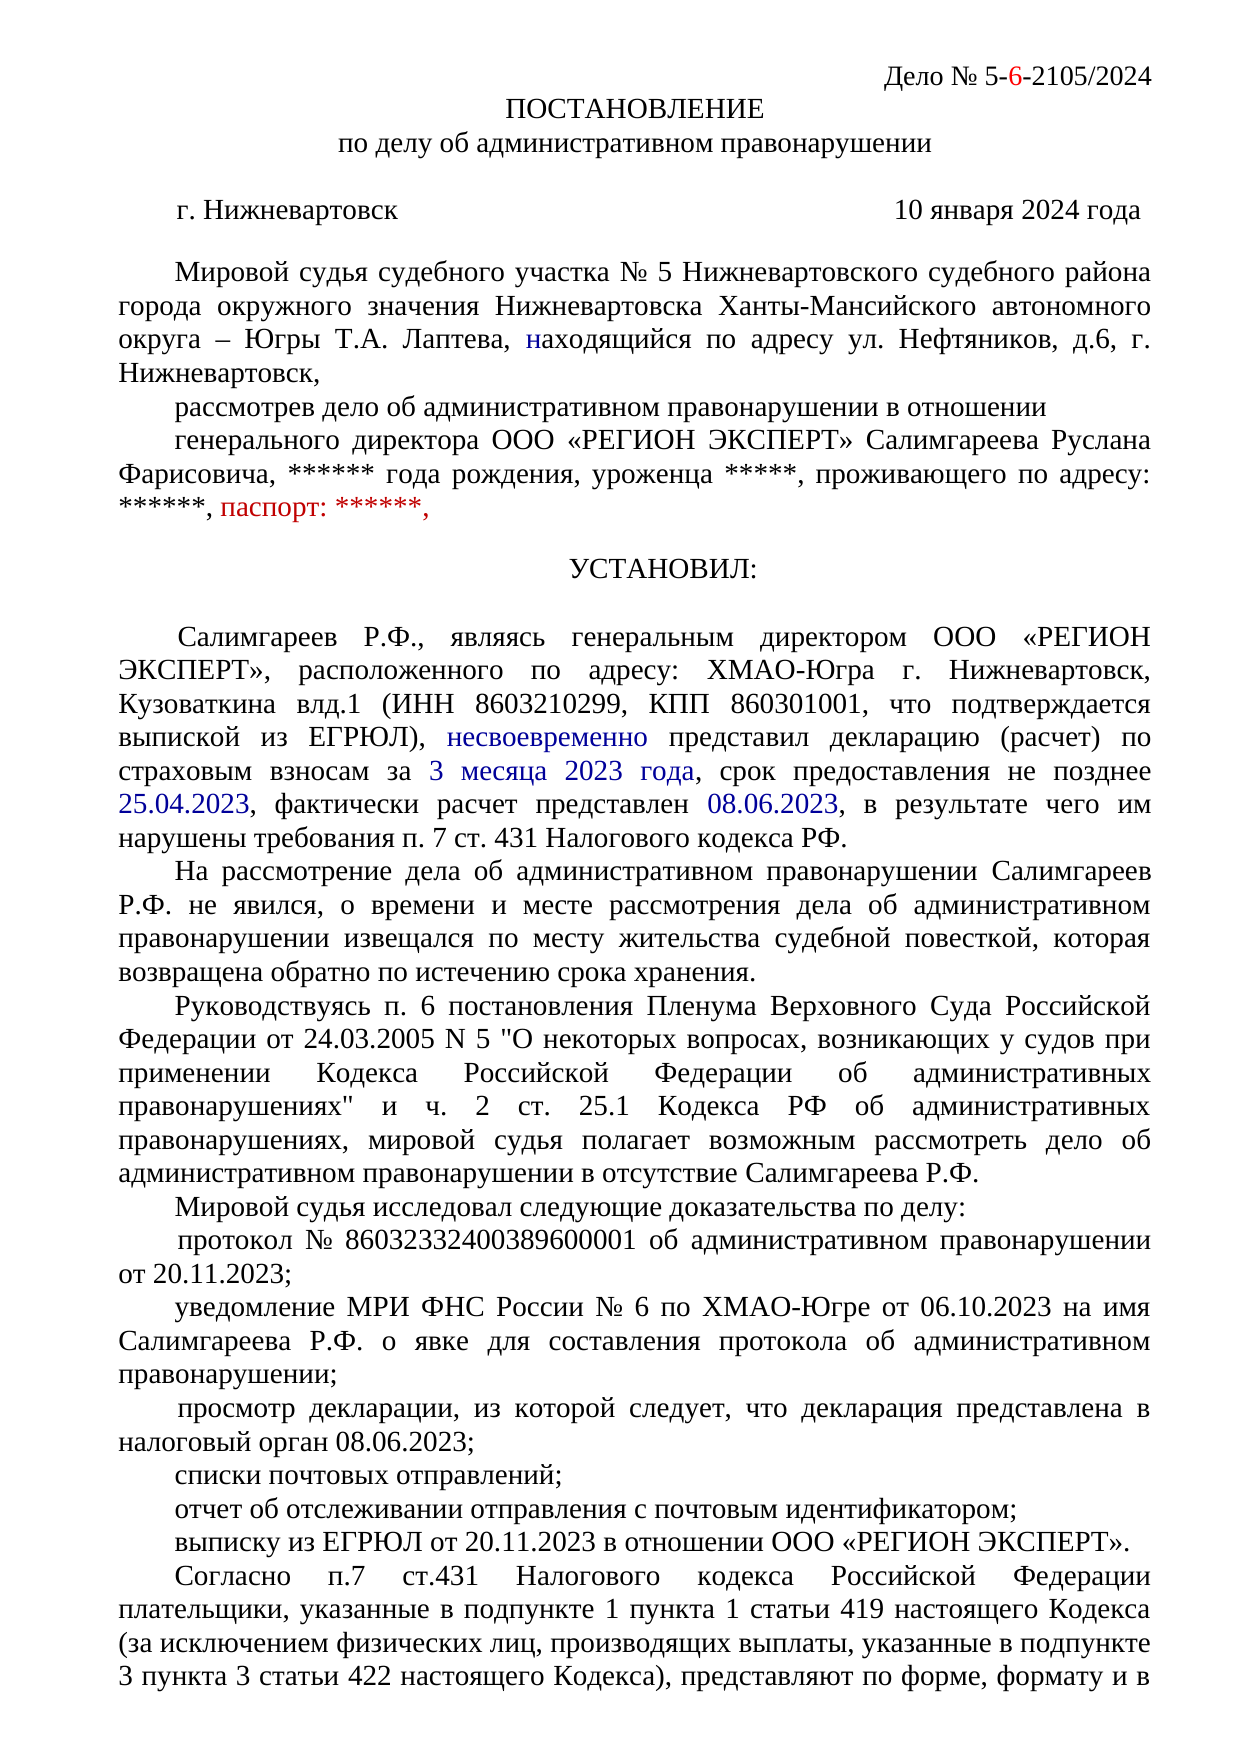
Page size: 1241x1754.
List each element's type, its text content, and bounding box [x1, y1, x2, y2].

text отчет об отслеживании отправления с почтовым идентификатором; [118, 1491, 1152, 1524]
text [118, 1558, 1152, 1692]
text На рассмотрение дела об административном правонарушении Салимгареев Р.Ф. не явился, о времени и месте рассмотрения дела об административном правонарушении извещался по месту жительства судебной повесткой, которая возвращена обратно по истечению срока хранения. [118, 853, 1152, 988]
text Дело № 5-6-2105/2024 [59, 59, 1152, 92]
text УСТАНОВИЛ: [118, 552, 1152, 585]
text Руководствуясь п. 6 постановления Пленума Верховного Суда Российской Федерации от 24.03.2005 N 5 "О некоторых вопросах, возникающих у судов при применении Кодекса Российской Федерации об административных правонарушениях" и ч. 2 ст. 25.1 Кодекса РФ об административных правонарушениях, мировой судья полагает возможным рассмотреть дело об административном правонарушении в отсутствие Салимгареева Р.Ф. [118, 988, 1152, 1189]
text по делу об административном правонарушении [59, 125, 1152, 159]
text выписку из ЕГРЮЛ от 20.11.2023 в отношении ООО «РЕГИОН ЭКСПЕРТ». [118, 1524, 1152, 1558]
text г. Нижневартовск 10 января 2024 года [59, 192, 1152, 226]
text уведомление МРИ ФНС России № 6 по ХМАО-Югре от 06.10.2023 на имя Салимгареева Р.Ф. о явке для составления протокола об административном правонарушении; [118, 1289, 1152, 1390]
text Мировой судья судебного участка № 5 Нижневартовского судебного района города окружного значения Нижневартовска Ханты-Мансийского автономного округа – Югры Т.А. Лаптева, находящийся по адресу ул. Нефтяников, д.6, г. Нижневартовск, [118, 254, 1152, 389]
text ПОСТАНОВЛЕНИЕ [59, 92, 1152, 125]
text рассмотрев дело об административном правонарушении в отношении [118, 389, 1152, 422]
text просмотр декларации, из которой следует, что декларация представлена в налоговый орган 08.06.2023; [118, 1390, 1152, 1457]
text Мировой судья исследовал следующие доказательства по делу: [118, 1189, 1152, 1222]
text Салимгареев Р.Ф., являясь генеральным директором ООО «РЕГИОН ЭКСПЕРТ», расположенного по адресу: ХМАО-Югра г. Нижневартовск, Кузоваткина влд.1 (ИНН 8603210299, КПП 860301001, что подтверждается выпиской из ЕГРЮЛ), несвоевременно представил декларацию (расчет) по страховым взносам за 3 месяца 2023 года, срок предоставления не позднее 25.04.2023, фактически расчет представлен 08.06.2023, в результате чего им нарушены требования п. 7 ст. 431 Налогового кодекса РФ. [118, 619, 1152, 853]
text списки почтовых отправлений; [118, 1457, 1152, 1491]
text генерального директора ООО «РЕГИОН ЭКСПЕРТ» Салимгареева Руслана Фарисовича, ****** года рождения, уроженца *****, проживающего по адресу: ******, паспорт: ******, [118, 422, 1152, 523]
text протокол № 86032332400389600001 об административном правонарушении от 20.11.2023; [118, 1222, 1152, 1289]
